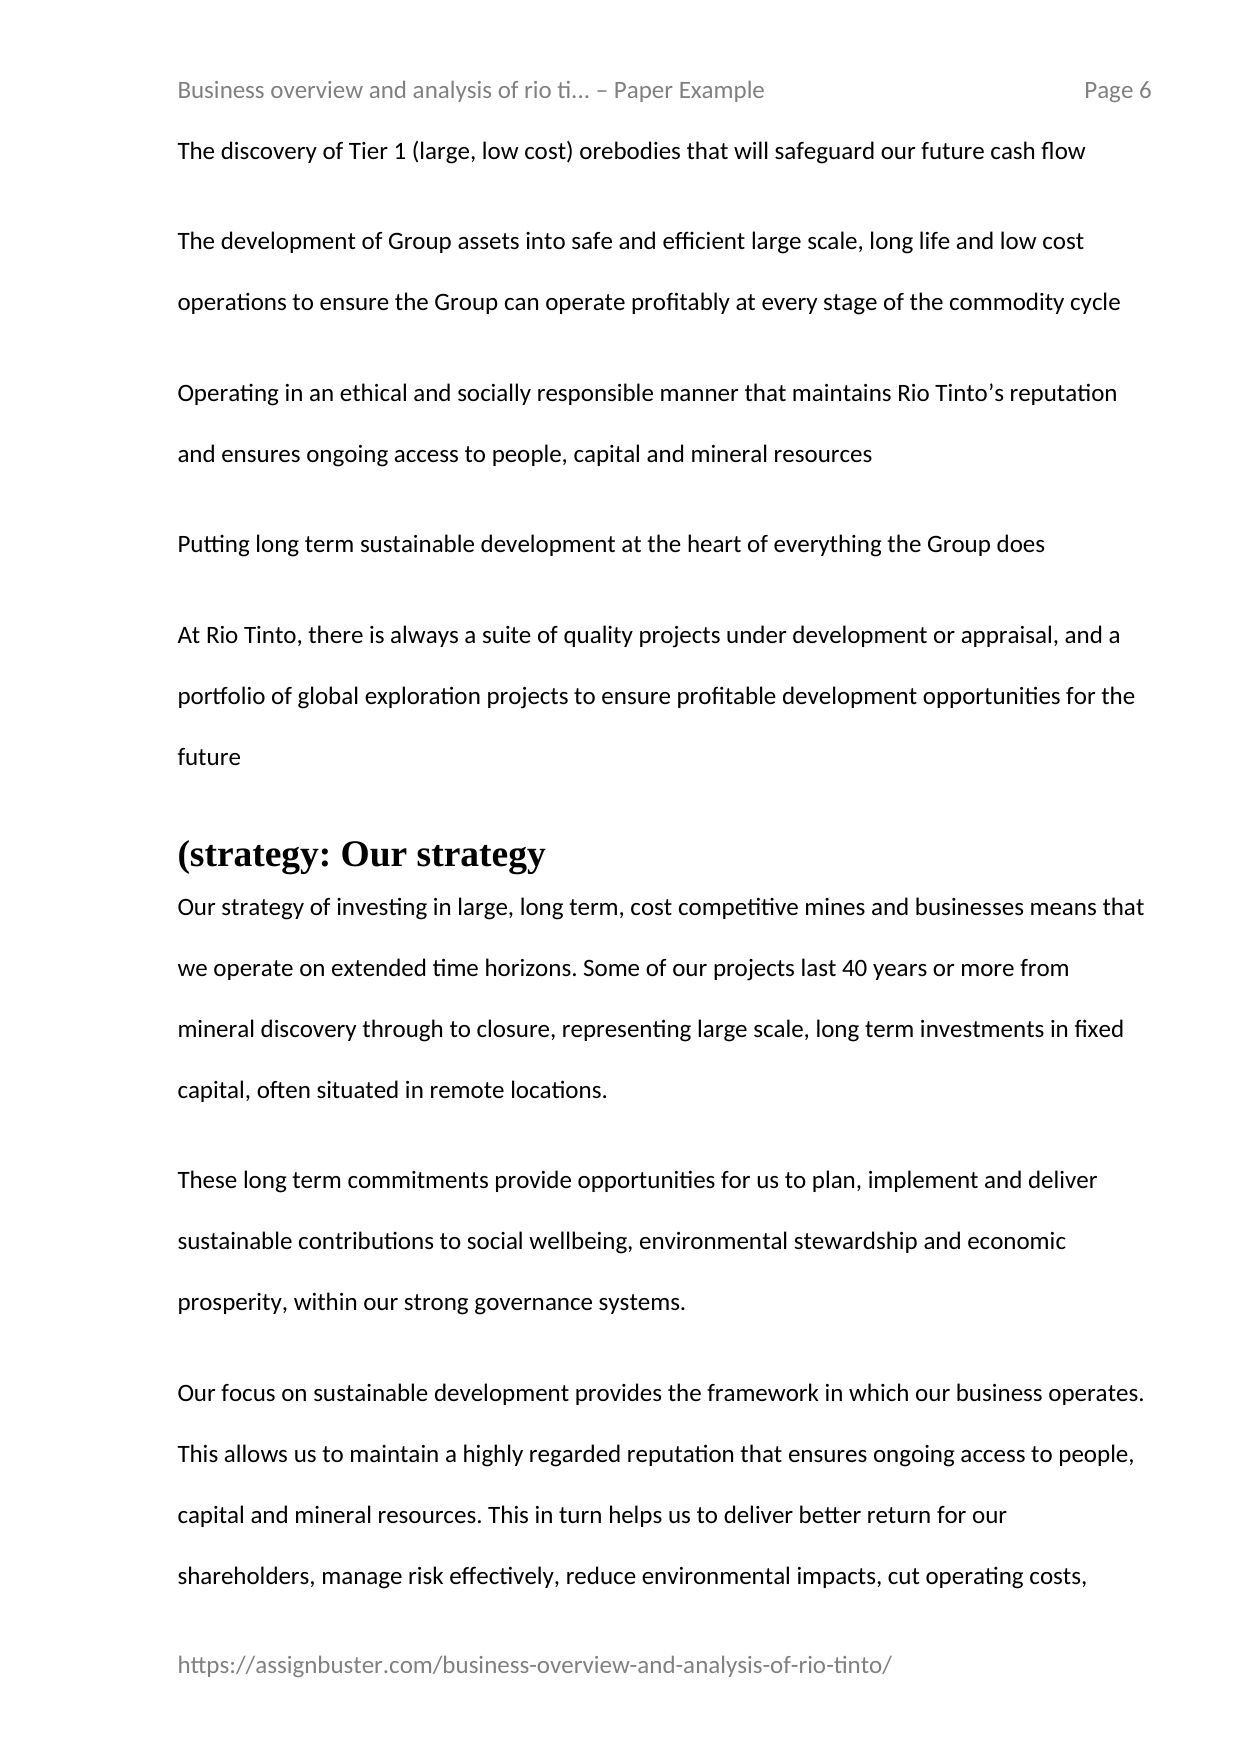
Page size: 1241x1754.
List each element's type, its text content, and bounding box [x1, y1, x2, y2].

text Our strategy of investing in large, long term, cost competitive mines and businesses means that we operate on extended time horizons. Some of our projects last 40 years or more from mineral discovery through to closure, representing large scale, long term investments in fixed capital, often situated in remote locations. [177, 891, 1152, 1104]
text The development of Group assets into safe and efficient large scale, long life and low cost operations to ensure the Group can operate profitably at every stage of the commodity cycle [177, 225, 1152, 317]
subtitle (strategy: Our strategy [177, 832, 1152, 875]
text Operating in an ethical and socially responsible manner that maintains Rio Tinto’s reputation and ensures ongoing access to people, capital and mineral resources [177, 377, 1152, 468]
text The discovery of Tier 1 (large, low cost) orebodies that will safeguard our future cash flow [177, 135, 1152, 165]
text At Rio Tinto, there is always a suite of quality projects under development or appraisal, and a portfolio of global exploration projects to ensure profitable development opportunities for the future [177, 619, 1152, 772]
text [177, 1377, 1152, 1591]
text These long term commitments provide opportunities for us to plan, implement and deliver sustainable contributions to social wellbeing, environmental stewardship and economic prosperity, within our strong governance systems. [177, 1164, 1152, 1317]
text Putting long term sustainable development at the heart of everything the Group does [177, 528, 1152, 559]
